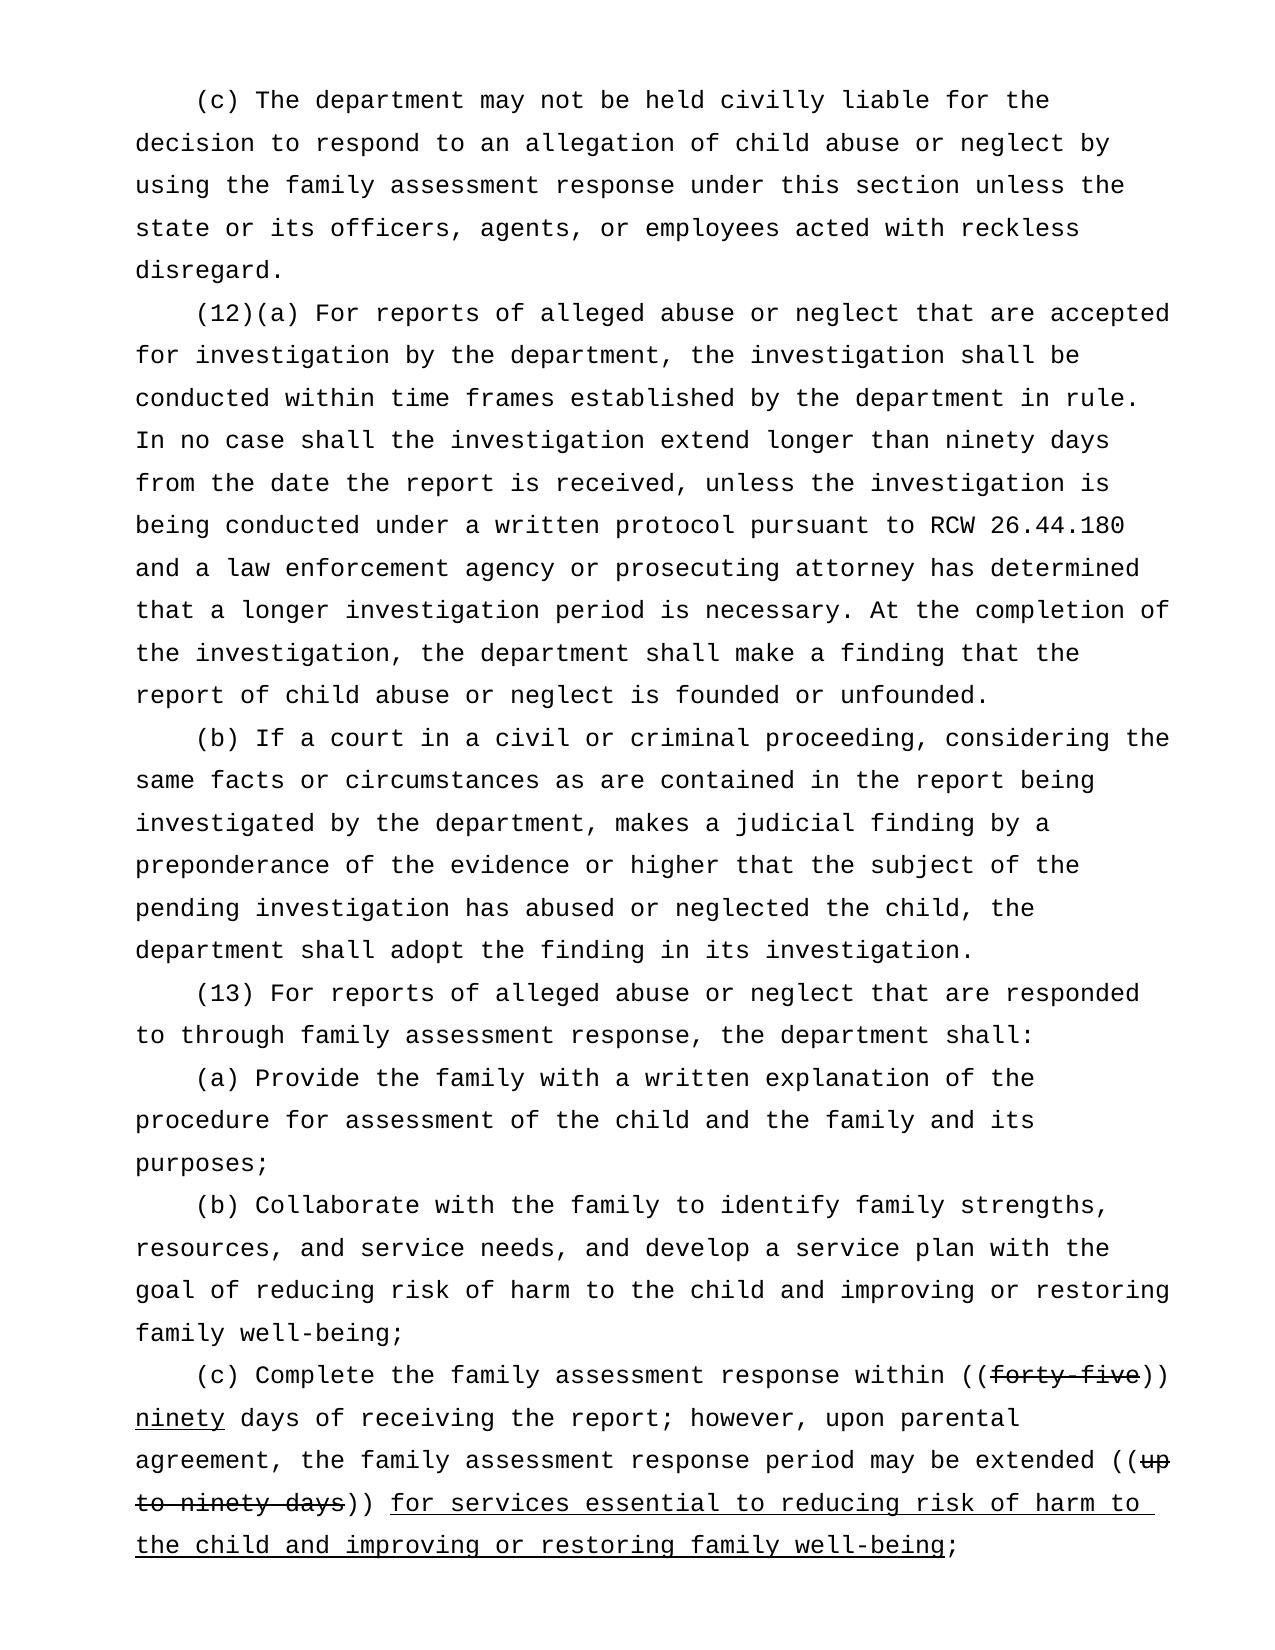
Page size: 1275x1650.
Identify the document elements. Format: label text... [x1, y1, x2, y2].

text (a) Provide the family with a written explanation of the procedure for assessment of the child and the family and its purposes; [135, 1052, 1170, 1180]
text (13) For reports of alleged abuse or neglect that are responded to through family assessment response, the department shall: [135, 967, 1170, 1052]
text (c) Complete the family assessment response within ((forty-five)) ninety days of receiving the report; however, upon parental agreement, the family assessment response period may be extended ((up to ninety days)) for services essential to reducing risk of harm to the child and improving or restoring family well-being; [135, 1350, 1170, 1562]
text (b) If a court in a civil or criminal proceeding, considering the same facts or circumstances as are contained in the report being investigated by the department, makes a judicial finding by a preponderance of the evidence or higher that the subject of the pending investigation has abused or neglected the child, the department shall adopt the finding in its investigation. [135, 712, 1170, 967]
text (b) Collaborate with the family to identify family strengths, resources, and service needs, and develop a service plan with the goal of reducing risk of harm to the child and improving or restoring family well-being; [135, 1180, 1170, 1350]
text (c) The department may not be held civilly liable for the decision to respond to an allegation of child abuse or neglect by using the family assessment response under this section unless the state or its officers, agents, or employees acted with reckless disregard. [135, 75, 1170, 287]
text (12)(a) For reports of alleged abuse or neglect that are accepted for investigation by the department, the investigation shall be conducted within time frames established by the department in rule. In no case shall the investigation extend longer than ninety days from the date the report is received, unless the investigation is being conducted under a written protocol pursuant to RCW 26.44.180 and a law enforcement agency or prosecuting attorney has determined that a longer investigation period is necessary. At the completion of the investigation, the department shall make a finding that the report of child abuse or neglect is founded or unfounded. [135, 287, 1170, 712]
